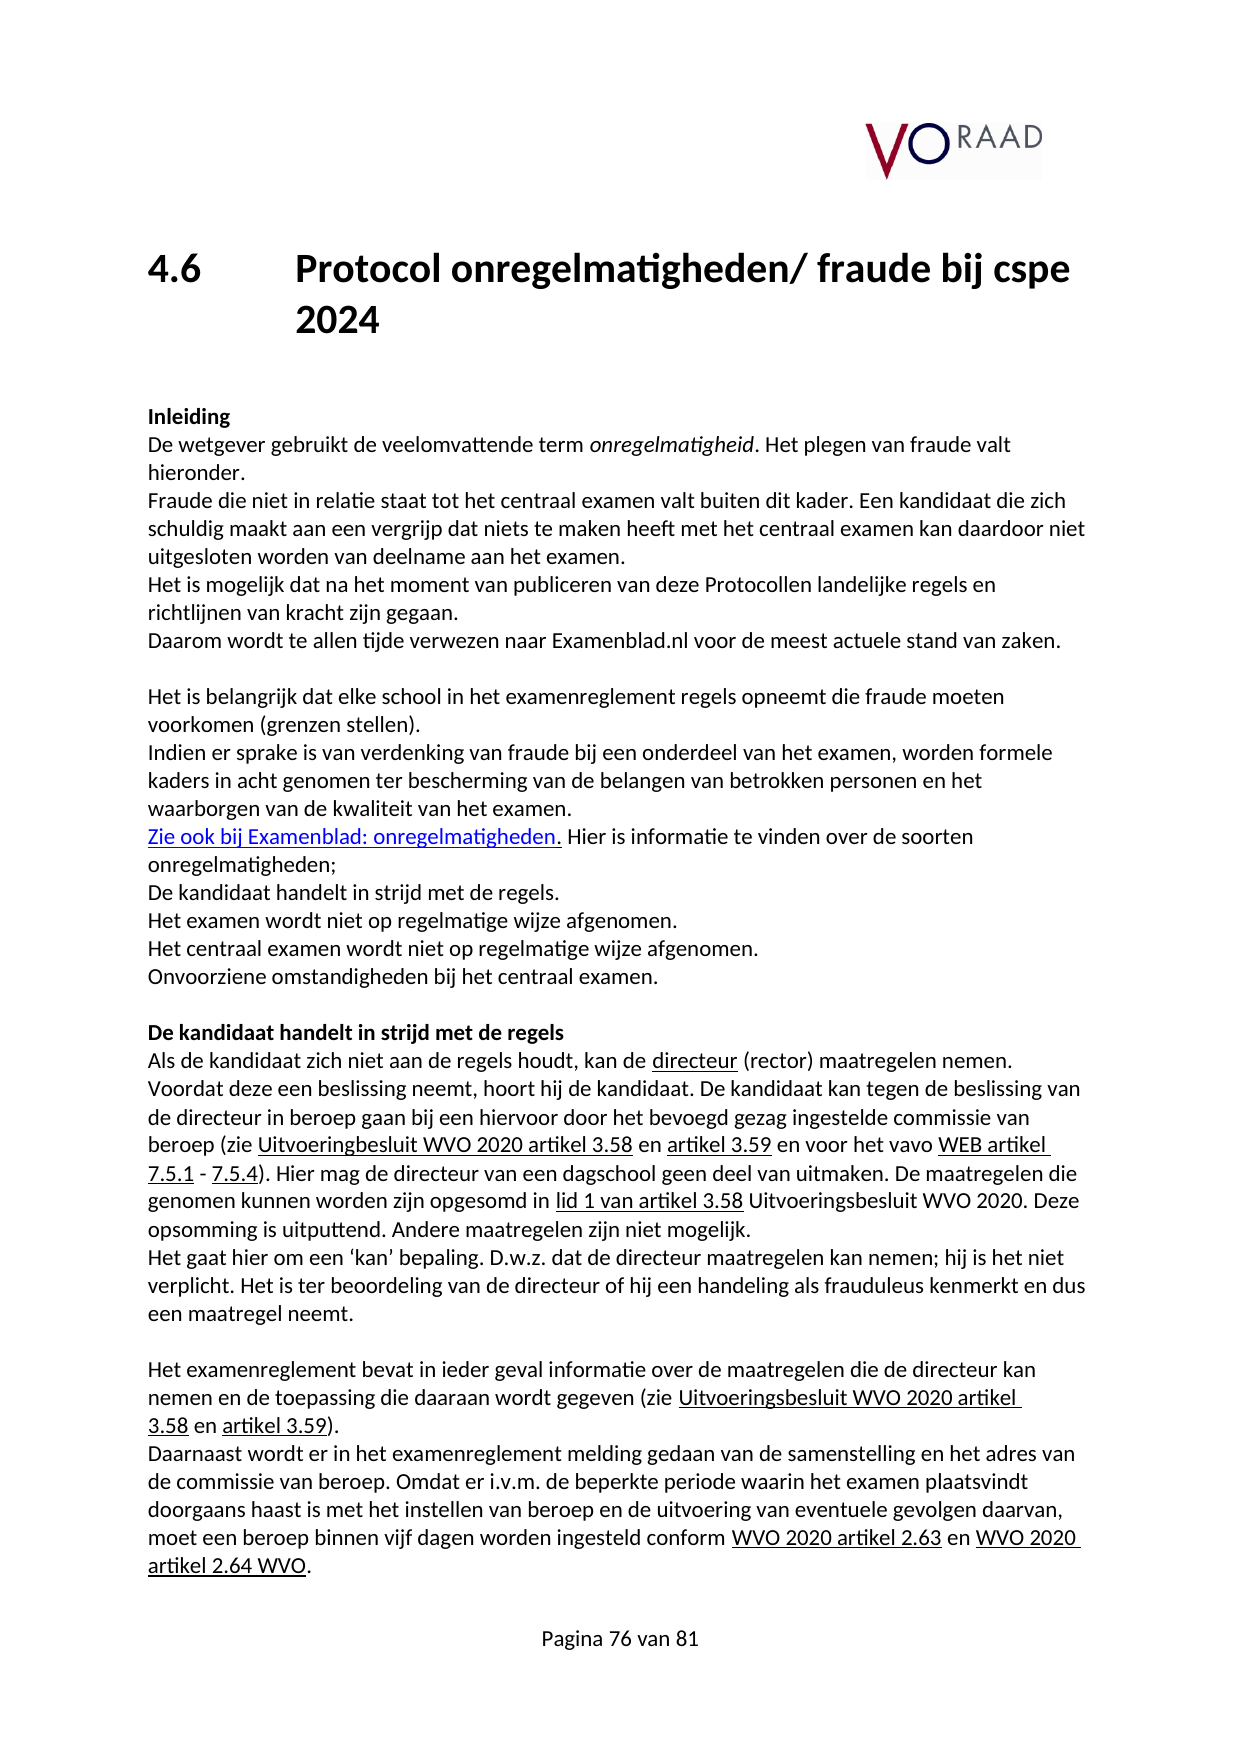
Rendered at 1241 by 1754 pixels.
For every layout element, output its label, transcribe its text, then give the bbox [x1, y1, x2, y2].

text Fraude die niet in relatie staat tot het centraal examen valt buiten dit kader. Een kandidaat die zich schuldig maakt aan een vergrijp dat niets te maken heeft met het centraal examen kan daardoor niet uitgesloten worden van deelname aan het examen. [148, 486, 1093, 570]
text De kandidaat handelt in strijd met de regels [148, 1018, 1093, 1047]
text Het centraal examen wordt niet op regelmatige wijze afgenomen. [148, 934, 1093, 962]
text De wetgever gebruikt de veelomvattende term onregelmatigheid. Het plegen van fraude valt hieronder. [148, 430, 1093, 486]
text Het gaat hier om een ‘kan’ bepaling. D.w.z. dat de directeur maatregelen kan nemen; hij is het niet verplicht. Het is ter beoordeling van de directeur of hij een handeling als frauduleus kenmerkt en dus een maatregel neemt. [148, 1243, 1093, 1327]
text Het examen wordt niet op regelmatige wijze afgenomen. [148, 906, 1093, 934]
text Het examenreglement bevat in ieder geval informatie over de maatregelen die de directeur kan nemen en de toepassing die daaraan wordt gegeven (zie Uitvoeringsbesluit WVO 2020 artikel 3.58 en artikel 3.59). [148, 1355, 1093, 1439]
text De kandidaat handelt in strijd met de regels. [148, 878, 1093, 906]
text Als de kandidaat zich niet aan de regels houdt, kan de directeur (rector) maatregelen nemen. Voordat deze een beslissing neemt, hoort hij de kandidaat. De kandidaat kan tegen de beslissing van de directeur in beroep gaan bij een hiervoor door het bevoegd gezag ingestelde commissie van beroep (zie Uitvoeringbesluit WVO 2020 artikel 3.58 en artikel 3.59 en voor het vavo WEB artikel 7.5.1 - 7.5.4). Hier mag de directeur van een dagschool geen deel van uitmaken. De maatregelen die genomen kunnen worden zijn opgesomd in lid 1 van artikel 3.58 Uitvoeringsbesluit WVO 2020. Deze opsomming is uitputtend. Andere maatregelen zijn niet mogelijk. [148, 1047, 1093, 1243]
text Het is belangrijk dat elke school in het examenreglement regels opneemt die fraude moeten voorkomen (grenzen stellen). [148, 682, 1093, 738]
text Het is mogelijk dat na het moment van publiceren van deze Protocollen landelijke regels en richtlijnen van kracht zijn gegaan. [148, 570, 1093, 626]
text Daarom wordt te allen tijde verwezen naar Examenblad.nl voor de meest actuele stand van zaken. [148, 626, 1093, 654]
text Indien er sprake is van verdenking van fraude bij een onderdeel van het examen, worden formele kaders in acht genomen ter bescherming van de belangen van betrokken personen en het waarborgen van de kwaliteit van het examen. [148, 738, 1093, 822]
text Onvoorziene omstandigheden bij het centraal examen. [148, 962, 1093, 991]
picture [865, 123, 1042, 180]
text Daarnaast wordt er in het examenreglement melding gedaan van de samenstelling en het adres van de commissie van beroep. Omdat er i.v.m. de beperkte periode waarin het examen plaatsvindt doorgaans haast is met het instellen van beroep en de uitvoering van eventuele gevolgen daarvan, moet een beroep binnen vijf dagen worden ingesteld conform WVO 2020 artikel 2.63 en WVO 2020 artikel 2.64 WVO. [148, 1439, 1093, 1579]
text 4.6 Protocol onregelmatigheden/ fraude bij cspe 2024 [148, 242, 1093, 343]
text Inleiding [148, 402, 1093, 430]
text Zie ook bij Examenblad: onregelmatigheden. Hier is informatie te vinden over de soorten onregelmatigheden; [148, 822, 1093, 878]
